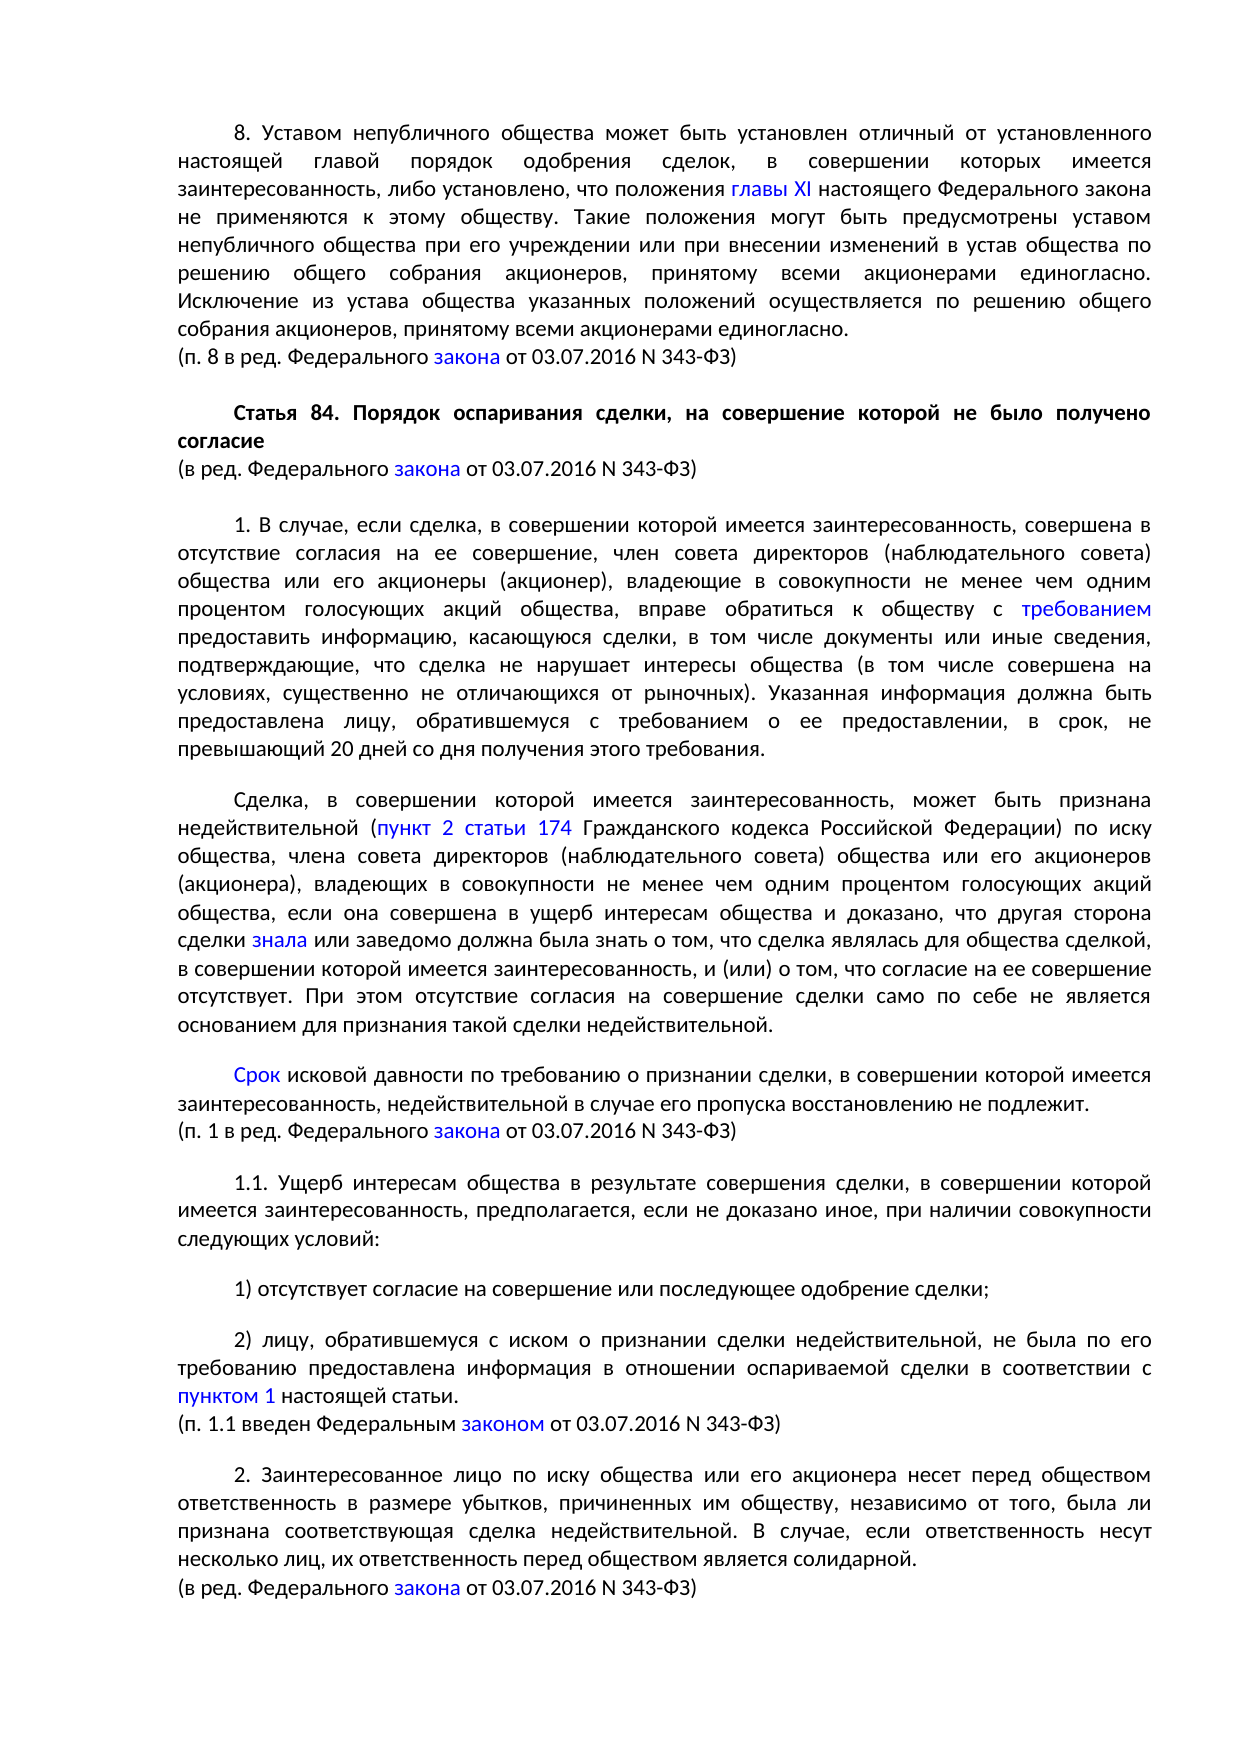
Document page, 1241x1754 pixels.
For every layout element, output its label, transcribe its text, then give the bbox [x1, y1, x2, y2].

text 8. Уставом непубличного общества может быть установлен отличный от установленного настоящей главой порядок одобрения сделок, в совершении которых имеется заинтересованность, либо установлено, что положения главы XI настоящего Федерального закона не применяются к этому обществу. Такие положения могут быть предусмотрены уставом непубличного общества при его учреждении или при внесении изменений в устав общества по решению общего собрания акционеров, принятому всеми акционерами единогласно. Исключение из устава общества указанных положений осуществляется по решению общего собрания акционеров, принятому всеми акционерами единогласно. [177, 118, 1152, 342]
text 1.1. Ущерб интересам общества в результате совершения сделки, в совершении которой имеется заинтересованность, предполагается, если не доказано иное, при наличии совокупности следующих условий: [177, 1168, 1152, 1252]
text 1. В случае, если сделка, в совершении которой имеется заинтересованность, совершена в отсутствие согласия на ее совершение, член совета директоров (наблюдательного совета) общества или его акционеры (акционер), владеющие в совокупности не менее чем одним процентом голосующих акций общества, вправе обратиться к обществу с требованием предоставить информацию, касающуюся сделки, в том числе документы или иные сведения, подтверждающие, что сделка не нарушает интересы общества (в том числе совершена на условиях, существенно не отличающихся от рыночных). Указанная информация должна быть предоставлена лицу, обратившемуся с требованием о ее предоставлении, в срок, не превышающий 20 дней со дня получения этого требования. [177, 510, 1152, 763]
text Срок исковой давности по требованию о признании сделки, в совершении которой имеется заинтересованность, недействительной в случае его пропуска восстановлению не подлежит. [177, 1061, 1152, 1117]
title Статья 84. Порядок оспаривания сделки, на совершение которой не было получено согласие [177, 398, 1152, 454]
text 2. Заинтересованное лицо по иску общества или его акционера несет перед обществом ответственность в размере убытков, причиненных им обществу, независимо от того, была ли признана соответствующая сделка недействительной. В случае, если ответственность несут несколько лиц, их ответственность перед обществом является солидарной. [177, 1461, 1152, 1573]
text 2) лицу, обратившемуся с иском о признании сделки недействительной, не была по его требованию предоставлена информация в отношении оспариваемой сделки в соответствии с пунктом 1 настоящей статьи. [177, 1326, 1152, 1409]
text 1) отсутствует согласие на совершение или последующее одобрение сделки; [177, 1274, 1152, 1303]
text (п. 1.1 введен Федеральным законом от 03.07.2016 N 343-ФЗ) [177, 1409, 1152, 1438]
text (в ред. Федерального закона от 03.07.2016 N 343-ФЗ) [177, 1573, 1152, 1601]
text Сделка, в совершении которой имеется заинтересованность, может быть признана недействительной (пункт 2 статьи 174 Гражданского кодекса Российской Федерации) по иску общества, члена совета директоров (наблюдательного совета) общества или его акционеров (акционера), владеющих в совокупности не менее чем одним процентом голосующих акций общества, если она совершена в ущерб интересам общества и доказано, что другая сторона сделки знала или заведомо должна была знать о том, что сделка являлась для общества сделкой, в совершении которой имеется заинтересованность, и (или) о том, что согласие на ее совершение отсутствует. При этом отсутствие согласия на совершение сделки само по себе не является основанием для признания такой сделки недействительной. [177, 786, 1152, 1038]
text (п. 8 в ред. Федерального закона от 03.07.2016 N 343-ФЗ) [177, 342, 1152, 370]
text (п. 1 в ред. Федерального закона от 03.07.2016 N 343-ФЗ) [177, 1117, 1152, 1145]
text (в ред. Федерального закона от 03.07.2016 N 343-ФЗ) [177, 454, 1152, 482]
